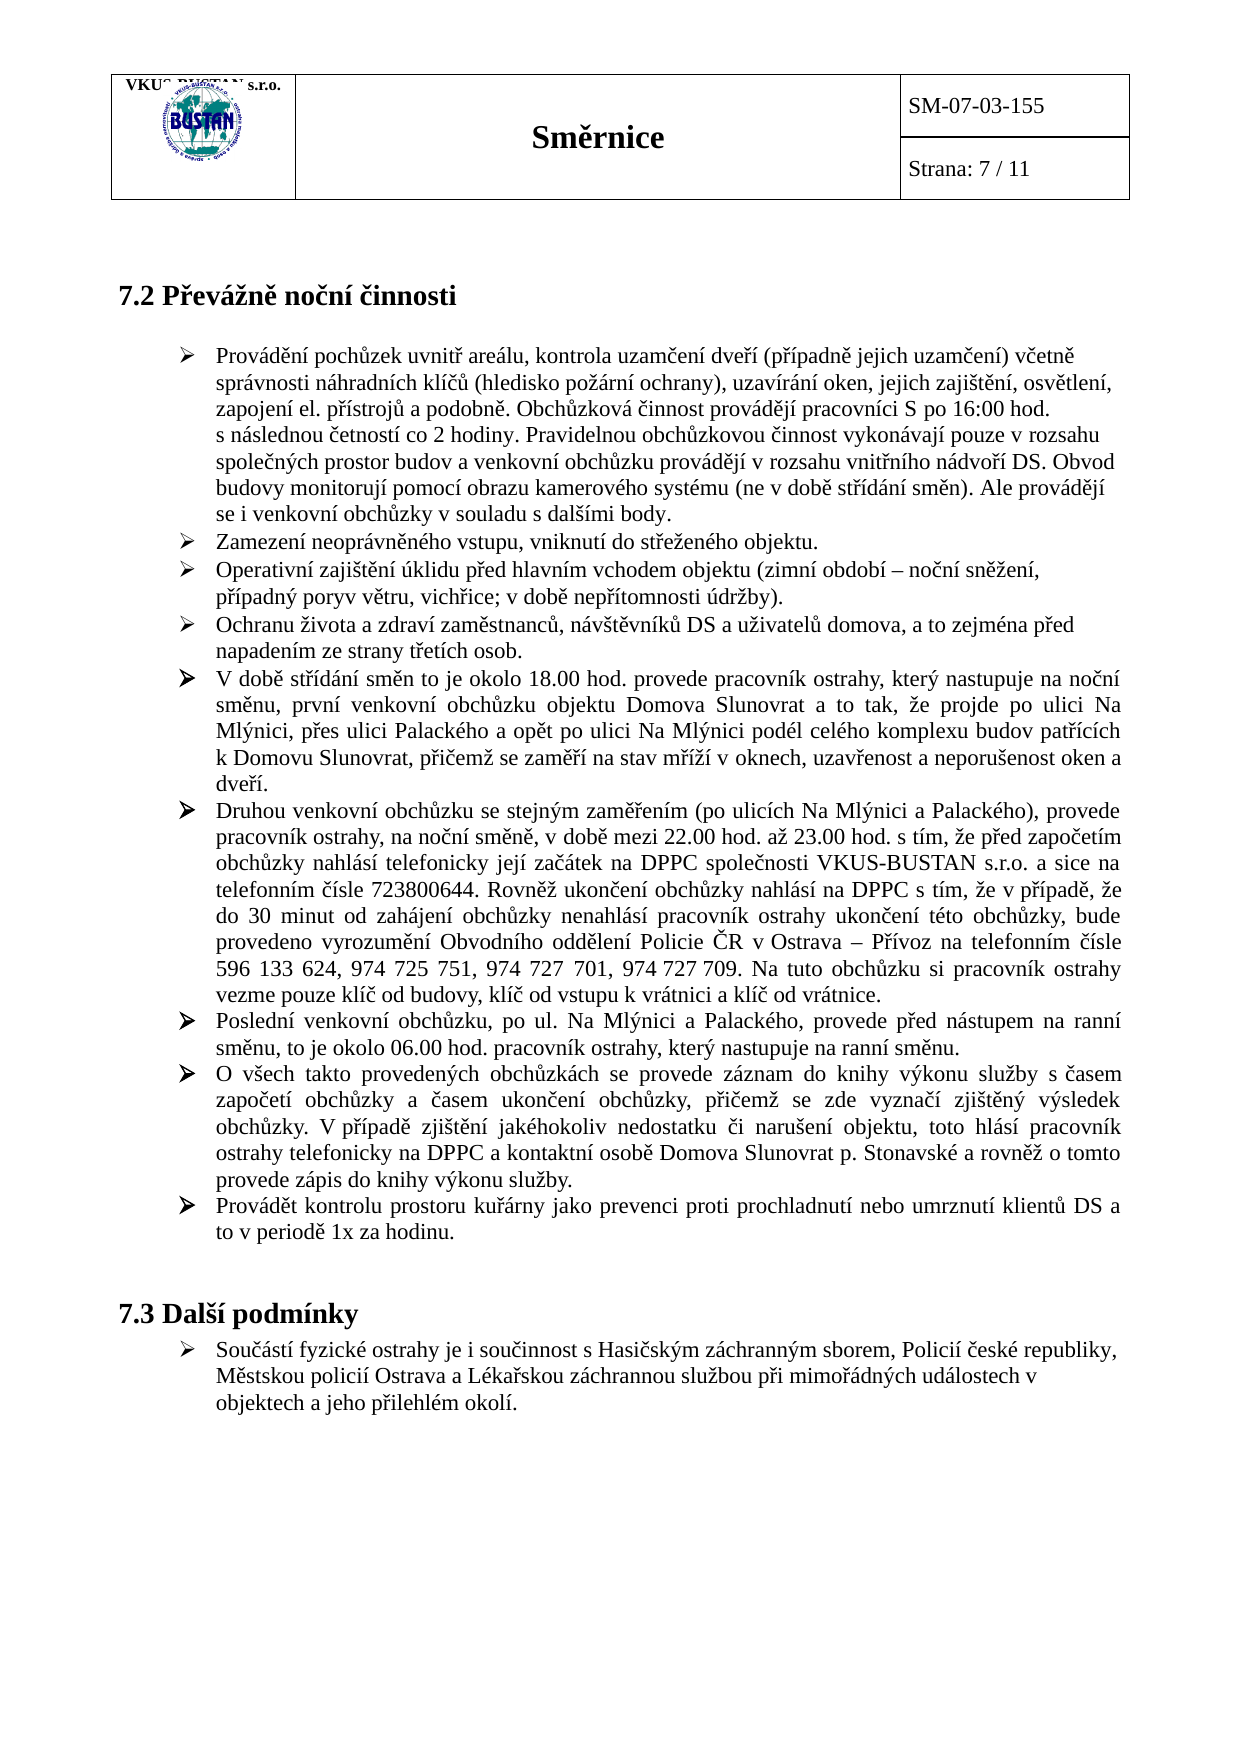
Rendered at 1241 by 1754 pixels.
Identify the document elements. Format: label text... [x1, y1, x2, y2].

picture [162, 82, 243, 162]
list Poslední venkovní obchůzku, po ul. Na Mlýnici a Palackého, provede před nástupem na ranní směnu, to je okolo 06.00 hod. pracovník ostrahy, který nastupuje na ranní směnu. [178, 1007, 1122, 1060]
list O všech takto provedených obchůzkách se provede záznam do knihy výkonu služby s časem započetí obchůzky a časem ukončení obchůzky, přičemž se zde vyznačí zjištěný výsledek obchůzky. V případě zjištění jakéhokoliv nedostatku či narušení objektu, toto hlásí pracovník ostrahy telefonicky na DPPC a kontaktní osobě Domova Slunovrat p. Stonavské a rovněž o tomto provede zápis do knihy výkonu služby. [178, 1060, 1122, 1192]
list Operativní zajištění úklidu před hlavním vchodem objektu (zimní období – noční sněžení, případný poryv větru, vichřice; v době nepřítomnosti údržby). [178, 556, 1122, 609]
subtitle Další podmínky [118, 1296, 1122, 1329]
list Provádění pochůzek uvnitř areálu, kontrola uzamčení dveří (případně jejich uzamčení) včetně správnosti náhradních klíčů (hledisko požární ochrany), uzavírání oken, jejich zajištění, osvětlení, zapojení el. přístrojů a podobně. Obchůzková činnost provádějí pracovníci S po 16:00 hod. s následnou četností co 2 hodiny. Pravidelnou obchůzkovou činnost vykonávají pouze v rozsahu společných prostor budov a venkovní obchůzku provádějí v rozsahu vnitřního nádvoří DS. Obvod budovy monitorují pomocí obrazu kamerového systému (ne v době střídání směn). Ale provádějí se i venkovní obchůzky v souladu s dalšími body. [178, 342, 1122, 527]
subtitle Převážně noční činnosti [118, 278, 1122, 311]
list Součástí fyzické ostrahy je i součinnost s Hasičským záchranným sborem, Policií české republiky, Městskou policií Ostrava a Lékařskou záchrannou službou při mimořádných událostech v objektech a jeho přilehlém okolí. [178, 1336, 1122, 1415]
list V době střídání směn to je okolo 18.00 hod. provede pracovník ostrahy, který nastupuje na noční směnu, první venkovní obchůzku objektu Domova Slunovrat a to tak, že projde po ulici Na Mlýnici, přes ulici Palackého a opět po ulici Na Mlýnici podél celého komplexu budov patřících k Domovu Slunovrat, přičemž se zaměří na stav mříží v oknech, uzavřenost a neporušenost oken a dveří. [178, 665, 1122, 797]
list Druhou venkovní obchůzku se stejným zaměřením (po ulicích Na Mlýnici a Palackého), provede pracovník ostrahy, na noční směně, v době mezi 22.00 hod. až 23.00 hod. s tím, že před započetím obchůzky nahlásí telefonicky její začátek na DPPC společnosti VKUS-BUSTAN s.r.o. a sice na telefonním čísle 723800644. Rovněž ukončení obchůzky nahlásí na DPPC s tím, že v případě, že do 30 minut od zahájení obchůzky nenahlásí pracovník ostrahy ukončení této obchůzky, bude provedeno vyrozumění Obvodního oddělení Policie ČR v Ostrava – Přívoz na telefonním čísle 596 133 624, 974 725 751, 974 727 701, 974 727 709. Na tuto obchůzku si pracovník ostrahy vezme pouze klíč od budovy, klíč od vstupu k vrátnici a klíč od vrátnice. [178, 797, 1122, 1007]
list Zamezení neoprávněného vstupu, vniknutí do střeženého objektu. [178, 528, 1122, 555]
list Provádět kontrolu prostoru kuřárny jako prevenci proti prochladnutí nebo umrznutí klientů DS a to v periodě 1x za hodinu. [178, 1192, 1122, 1245]
list Ochranu života a zdraví zaměstnanců, návštěvníků DS a uživatelů domova, a to zejména před napadením ze strany třetích osob. [178, 611, 1122, 663]
